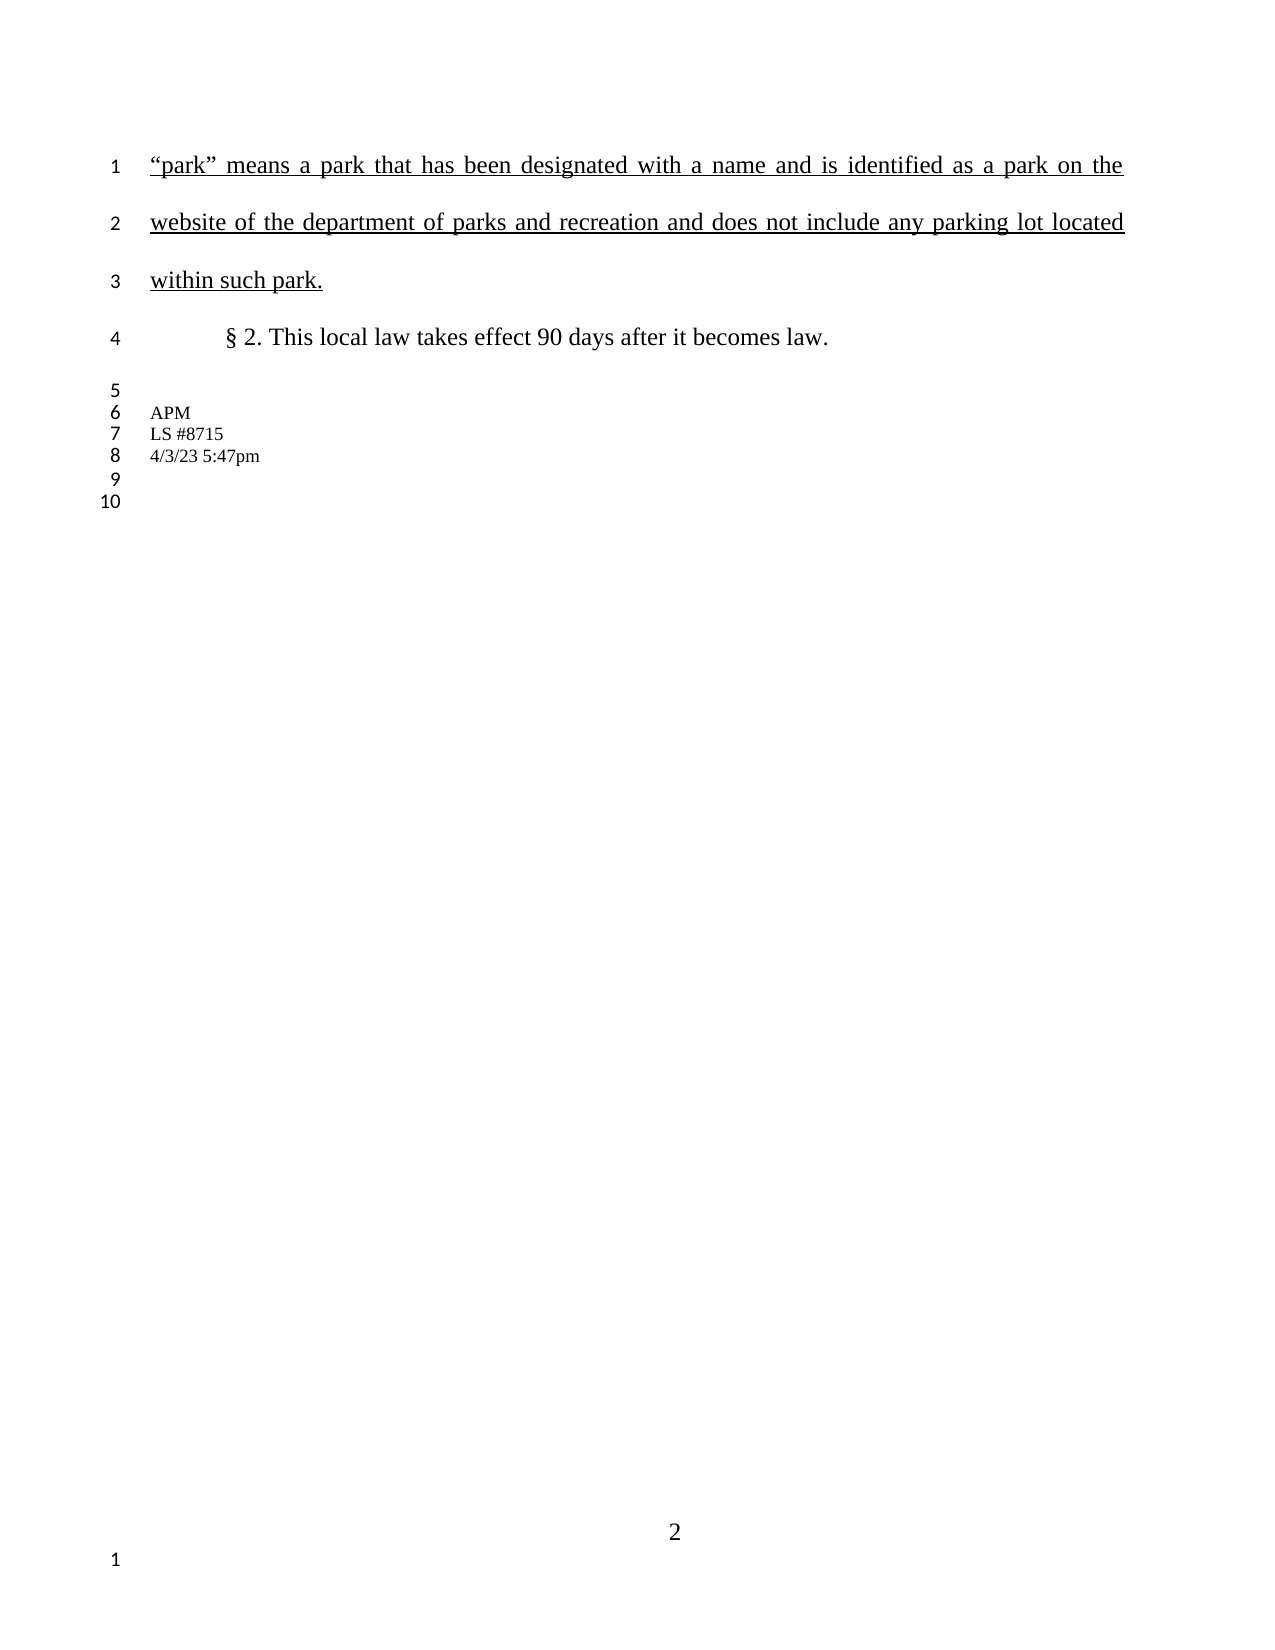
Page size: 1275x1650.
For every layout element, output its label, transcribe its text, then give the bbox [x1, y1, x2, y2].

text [150, 150, 1125, 232]
text § 2. This local law takes effect 90 days after it becomes law. [150, 322, 1125, 351]
text LS #8715 [150, 423, 1125, 445]
text APM [150, 402, 1125, 423]
text 4/3/23 5:47pm [150, 445, 1125, 466]
